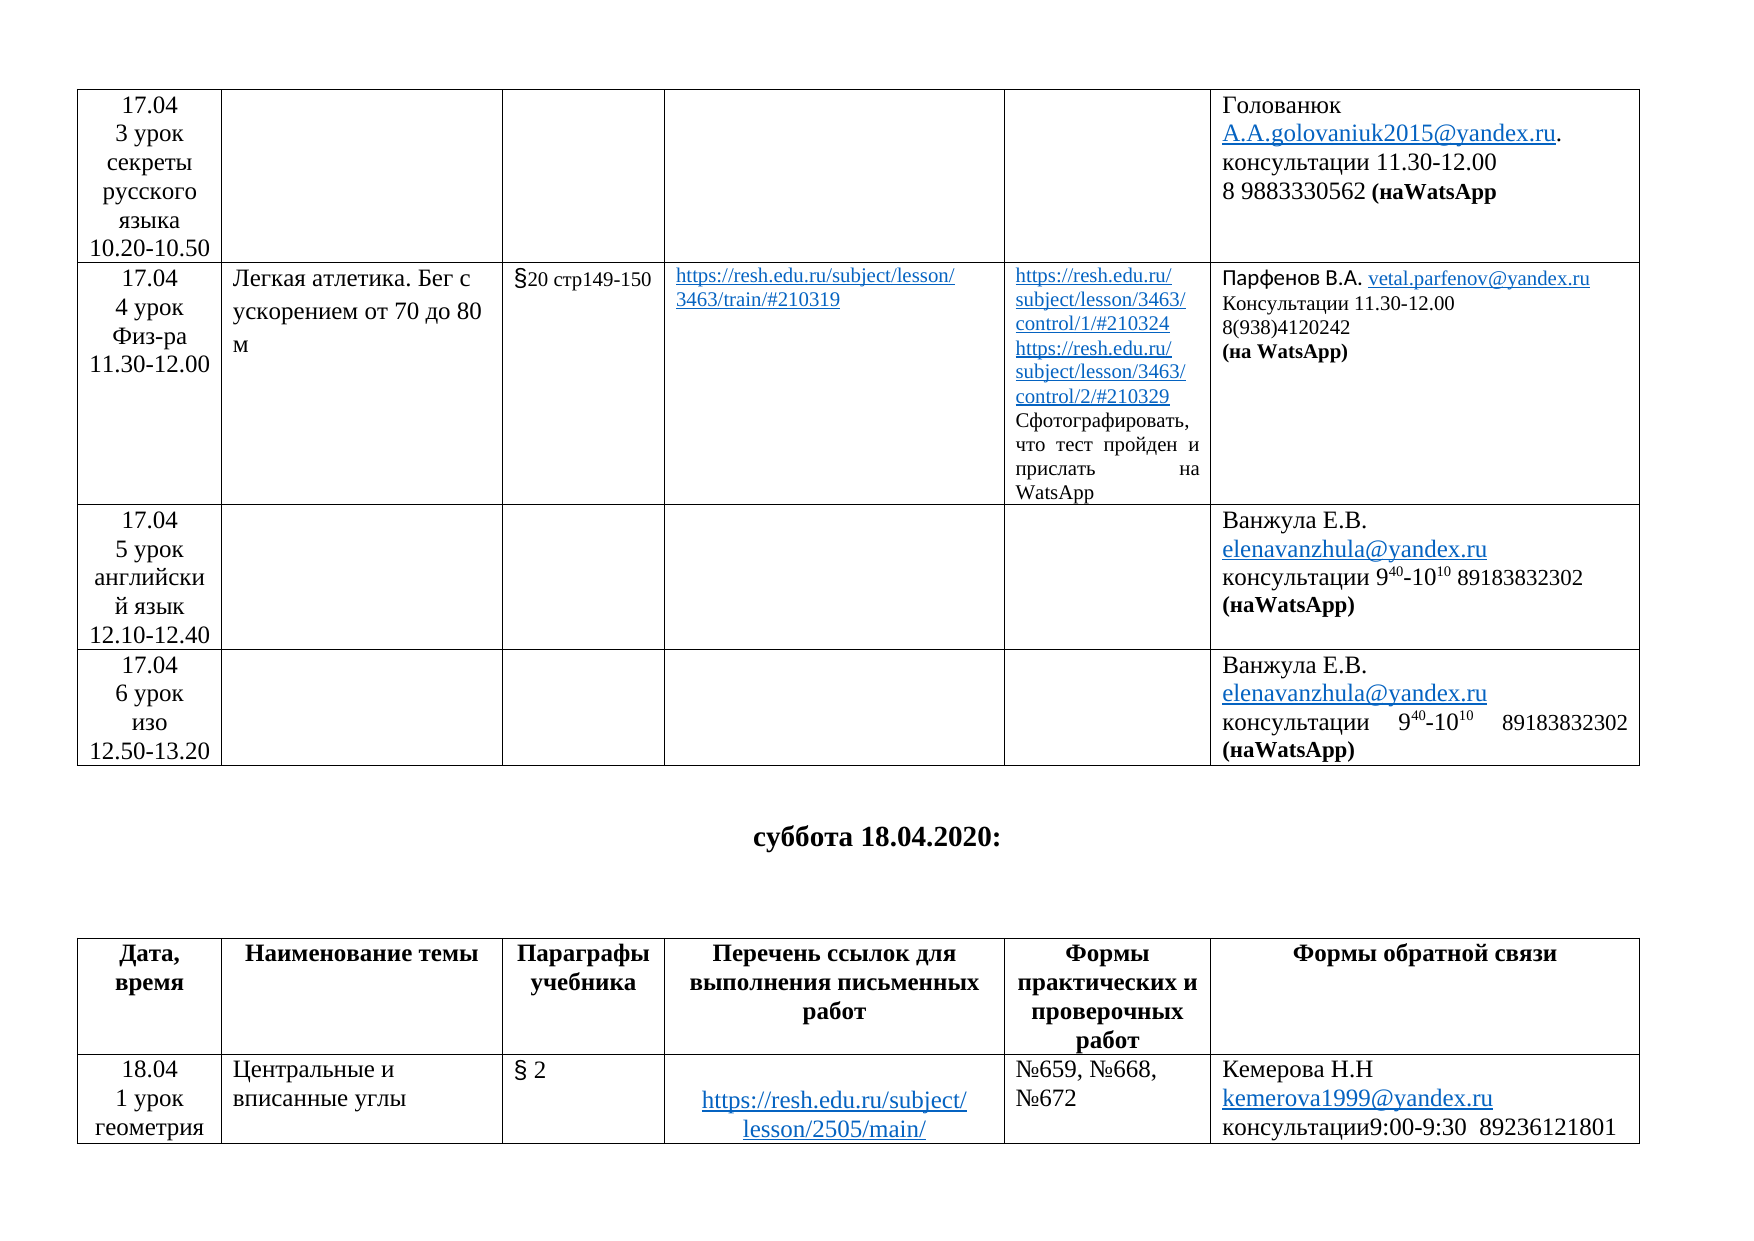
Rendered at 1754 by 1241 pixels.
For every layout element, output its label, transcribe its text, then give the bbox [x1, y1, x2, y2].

table_header Формы практических и проверочных работ [1005, 939, 1210, 1053]
table_cell https://resh.edu.ru/subject/lesson/3463/control/1/#210324 https://resh.edu.ru/subject/lesson/3463/control/2/#210329 Сфотографировать, что тест пройден и прислать на WatsApp [1005, 263, 1210, 504]
table_cell 17.04 5 урок английский язык 12.10-12.40 [78, 505, 221, 649]
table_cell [1211, 1055, 1639, 1143]
table_cell [665, 650, 1004, 765]
table_header Перечень ссылок для выполнения письменных работ [665, 939, 1004, 1053]
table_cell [665, 1055, 1004, 1143]
table_cell [503, 650, 664, 765]
table_cell https://resh.edu.ru/subject/lesson/3463/train/#210319 [665, 263, 1004, 504]
table_cell § 2 [503, 1055, 664, 1143]
table_cell [665, 90, 1004, 262]
table_cell Ванжула Е.В. elenavanzhula@yandex.ru консультации 940-1010 89183832302 (наWatsApp) [1211, 505, 1639, 649]
table_header Параграфы учебника [503, 939, 664, 1053]
table_cell [222, 650, 502, 765]
table_cell [503, 90, 664, 262]
table_cell §20 стр149-150 [503, 263, 664, 504]
table_cell [1005, 505, 1210, 649]
table_cell [665, 505, 1004, 649]
table_cell [1005, 90, 1210, 262]
table_cell [1005, 650, 1210, 765]
table_cell 17.04 6 урок изо 12.50-13.20 [78, 650, 221, 765]
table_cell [222, 1055, 502, 1143]
table_header Дата, время [78, 939, 221, 1053]
table_cell Парфенов В.А. vetal.parfenov@yandex.ru Консультации 11.30-12.00 8(938)4120242 (на WatsApp) [1211, 263, 1639, 504]
table_cell [222, 90, 502, 262]
text суббота 18.04.2020: [89, 819, 1665, 852]
table_cell 17.04 3 урок секреты русского языка 10.20-10.50 [78, 90, 221, 262]
table_cell [503, 505, 664, 649]
table_cell Легкая атлетика. Бег с ускорением от 70 до 80 м [222, 263, 502, 504]
table_cell №659, №668, №672 [1005, 1055, 1210, 1143]
table_cell [222, 505, 502, 649]
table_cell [78, 1055, 221, 1143]
table_cell 17.04 4 урок Физ-ра 11.30-12.00 [78, 263, 221, 504]
table_cell Голованюк А.А.golovaniuk2015@yandex.ru. консультации 11.30-12.00 8 9883330562 (наWatsApp [1211, 90, 1639, 262]
table_header Формы обратной связи [1211, 939, 1639, 1053]
table_cell Ванжула Е.В. elenavanzhula@yandex.ru консультации 940-1010 89183832302 (наWatsApp) [1211, 650, 1639, 765]
table_header Наименование темы [222, 939, 502, 1053]
